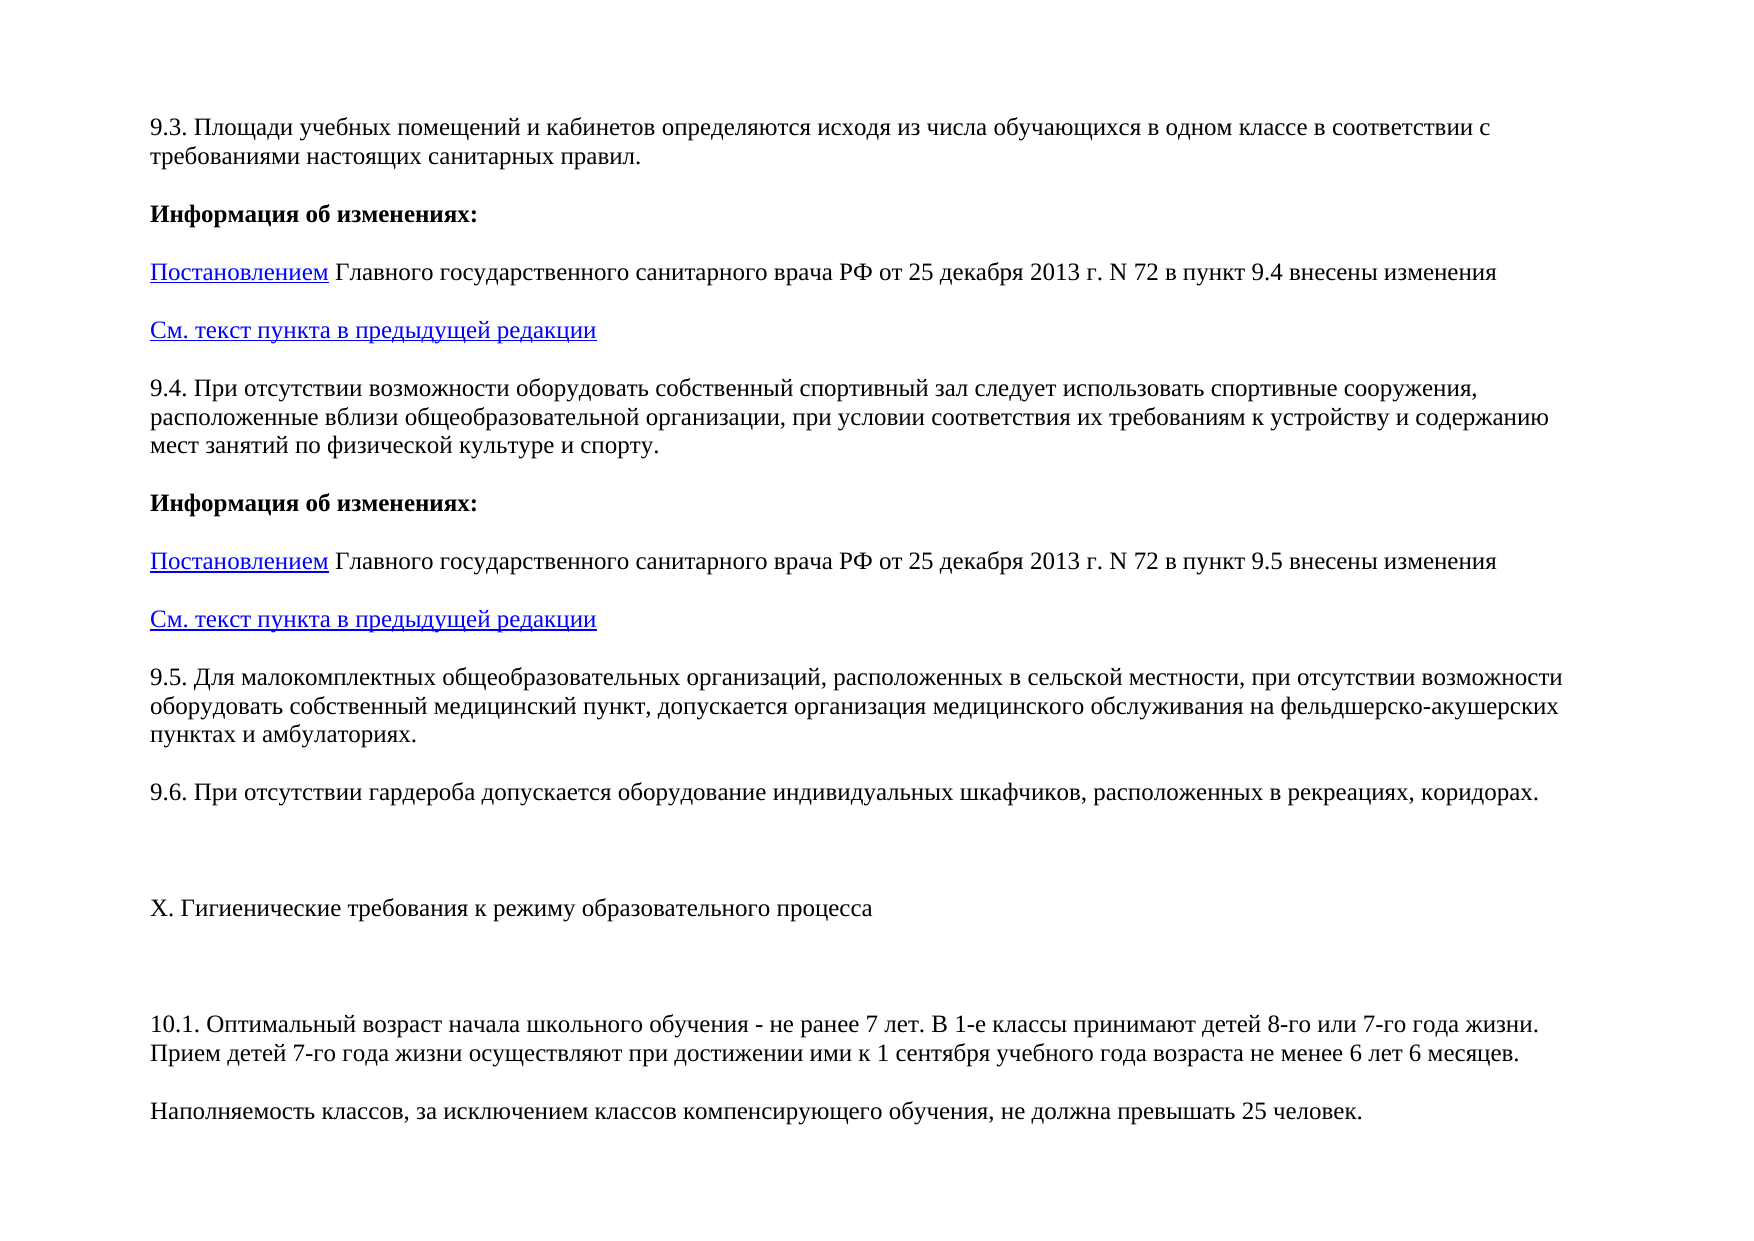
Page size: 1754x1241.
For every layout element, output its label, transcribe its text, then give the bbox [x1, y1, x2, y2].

text См. текст пункта в предыдущей редакции [150, 315, 1604, 344]
text Наполняемость классов, за исключением классов компенсирующего обучения, не должна превышать 25 человек. [150, 1096, 1604, 1124]
text 10.1. Оптимальный возраст начала школьного обучения - не ранее 7 лет. В 1-е классы принимают детей 8-го или 7-го года жизни. Прием детей 7-го года жизни осуществляют при достижении ими к 1 сентября учебного года возраста не менее 6 лет 6 месяцев. [150, 1009, 1604, 1067]
text Информация об изменениях: [150, 488, 1604, 517]
text X. Гигиенические требования к режиму образовательного процесса [150, 893, 1604, 922]
text 9.3. Площади учебных помещений и кабинетов определяются исходя из числа обучающихся в одном классе в соответствии с требованиями настоящих санитарных правил. [150, 112, 1604, 170]
text 9.4. При отсутствии возможности оборудовать собственный спортивный зал следует использовать спортивные сооружения, расположенные вблизи общеобразовательной организации, при условии соответствия их требованиям к устройству и содержанию мест занятий по физической культуре и спорту. [150, 373, 1604, 459]
text См. текст пункта в предыдущей редакции [150, 604, 1604, 633]
text 9.5. Для малокомплектных общеобразовательных организаций, расположенных в сельской местности, при отсутствии возможности оборудовать собственный медицинский пункт, допускается организация медицинского обслуживания на фельдшерско-акушерских пунктах и амбулаториях. [150, 662, 1604, 748]
text Постановлением Главного государственного санитарного врача РФ от 25 декабря 2013 г. N 72 в пункт 9.4 внесены изменения [150, 257, 1604, 286]
text Постановлением Главного государственного санитарного врача РФ от 25 декабря 2013 г. N 72 в пункт 9.5 внесены изменения [150, 546, 1604, 575]
text 9.6. При отсутствии гардероба допускается оборудование индивидуальных шкафчиков, расположенных в рекреациях, коридорах. [150, 777, 1604, 806]
text Информация об изменениях: [150, 199, 1604, 228]
